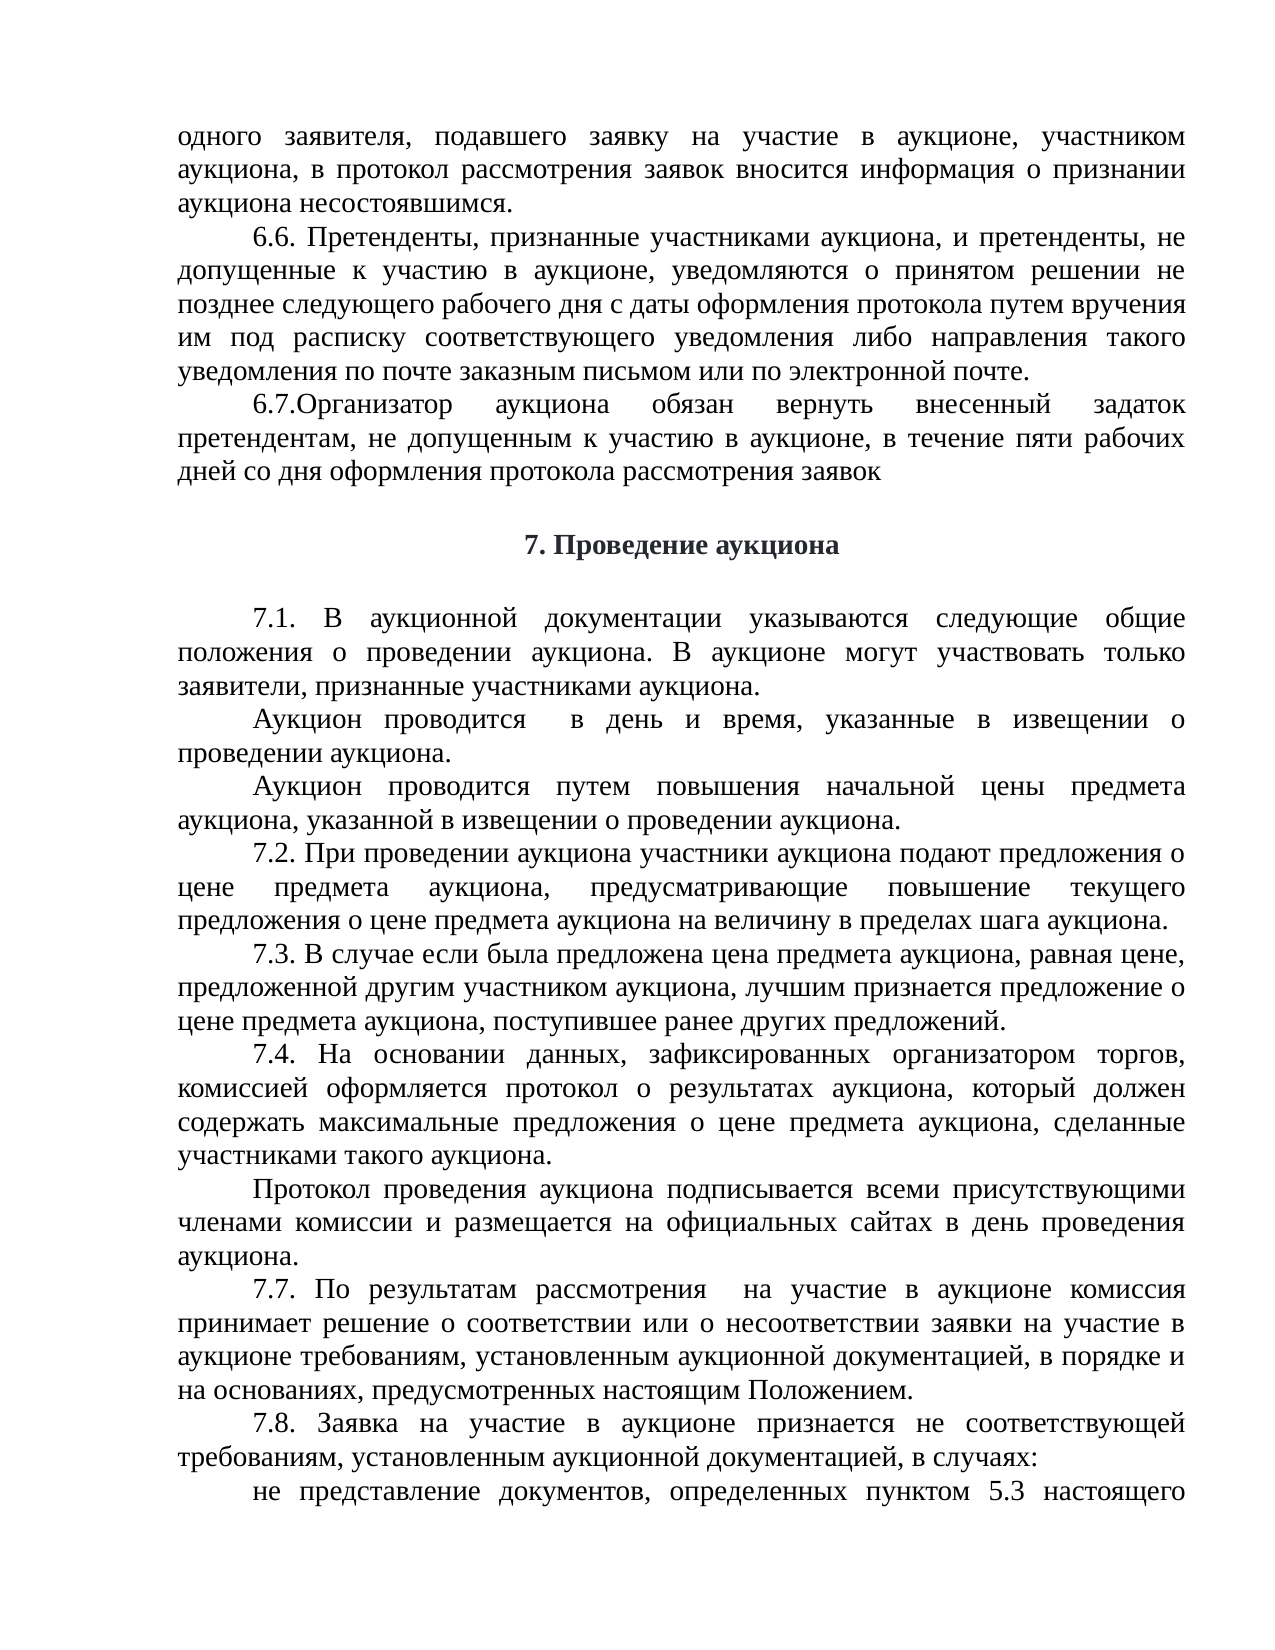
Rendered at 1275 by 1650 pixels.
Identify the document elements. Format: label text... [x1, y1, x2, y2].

text Протокол проведения аукциона подписывается всеми присутствующими членами комиссии и размещается на официальных сайтах в день проведения аукциона. [177, 1171, 1186, 1271]
text Аукцион проводится путем повышения начальной цены предмета аукциона, указанной в извещении о проведении аукциона. [177, 768, 1186, 835]
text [177, 1473, 1186, 1506]
text Аукцион проводится в день и время, указанные в извещении о проведении аукциона. [177, 701, 1186, 768]
text 7.8. Заявка на участие в аукционе признается не соответствующей требованиям, установленным аукционной документацией, в случаях: [177, 1406, 1186, 1473]
text 7.4. На основании данных, зафиксированных организатором торгов, комиссией оформляется протокол о результатах аукциона, который должен содержать максимальные предложения о цене предмета аукциона, сделанные участниками такого аукциона. [177, 1037, 1186, 1171]
text 6.6. Претенденты, признанные участниками аукциона, и претенденты, не допущенные к участию в аукционе, уведомляются о принятом решении не позднее следующего рабочего дня с даты оформления протокола путем вручения им под расписку соответствующего уведомления либо направления такого уведомления по почте заказным письмом или по электронной почте. [177, 219, 1186, 386]
text 7.7. По результатам рассмотрения на участие в аукционе комиссия принимает решение о соответствии или о несоответствии заявки на участие в аукционе требованиям, установленным аукционной документацией, в порядке и на основаниях, предусмотренных настоящим Положением. [177, 1271, 1186, 1406]
text 7.1. В аукционной документации указываются следующие общие положения о проведении аукциона. В аукционе могут участвовать только заявители, признанные участниками аукциона. [177, 601, 1186, 701]
text 7.3. В случае если была предложена цена предмета аукциона, равная цене, предложенной другим участником аукциона, лучшим признается предложение о цене предмета аукциона, поступившее ранее других предложений. [177, 936, 1186, 1037]
text 7.2. При проведении аукциона участники аукциона подают предложения о цене предмета аукциона, предусматривающие повышение текущего предложения о цене предмета аукциона на величину в пределах шага аукциона. [177, 835, 1186, 936]
text 6.7.Организатор аукциона обязан вернуть внесенный задаток претендентам, не допущенным к участию в аукционе, в течение пяти рабочих дней со дня оформления протокола рассмотрения заявок [177, 386, 1186, 487]
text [177, 118, 1186, 219]
subtitle 7. Проведение аукциона [177, 527, 1186, 561]
